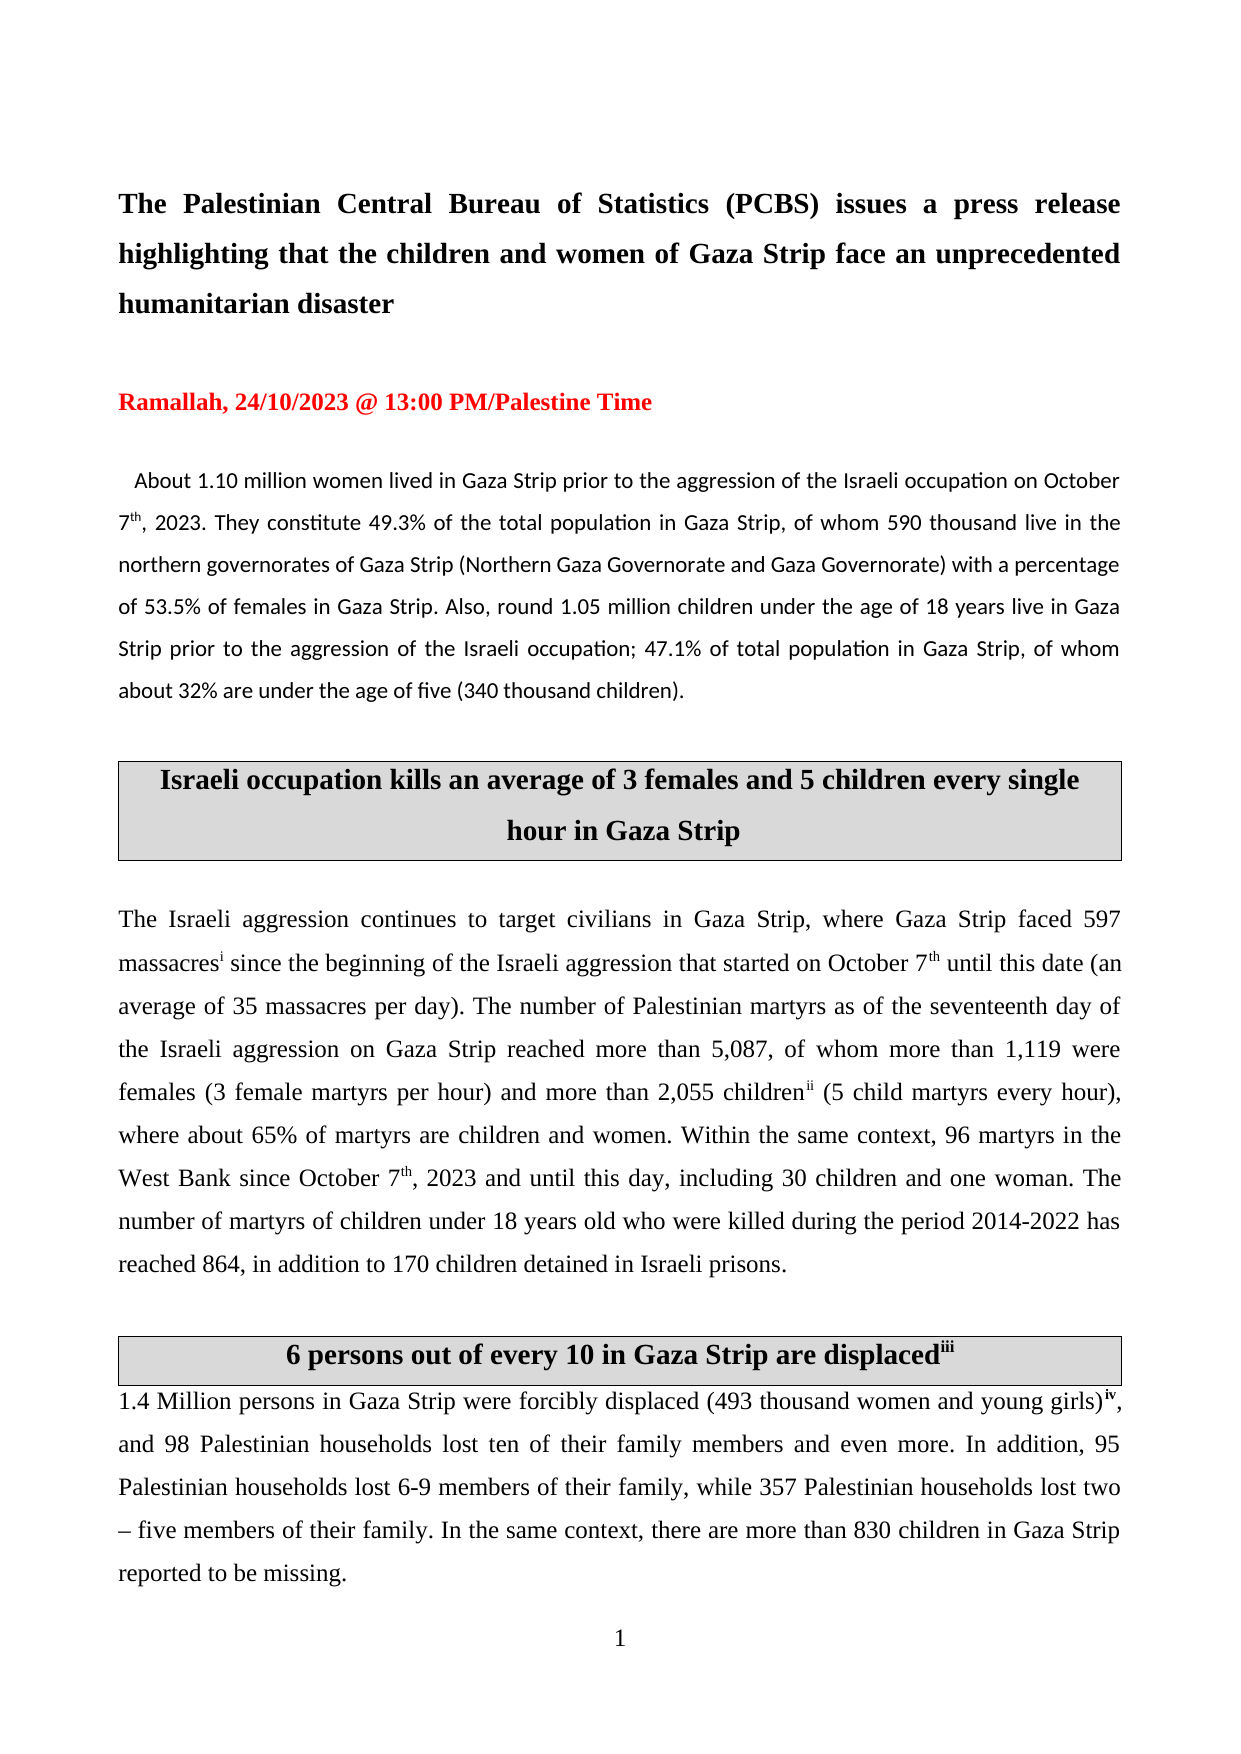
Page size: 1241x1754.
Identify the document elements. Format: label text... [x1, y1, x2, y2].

text Ramallah, 24/10/2023 @ 13:00 PM/Palestine Time [118, 387, 1122, 416]
text About 1.10 million women lived in Gaza Strip prior to the aggression of the Israeli occupation on October 7th, 2023. They constitute 49.3% of the total population in Gaza Strip, of whom 590 thousand live in the northern governorates of Gaza Strip (Northern Gaza Governorate and Gaza Governorate) with a percentage of 53.5% of females in Gaza Strip. Also, round 1.05 million children under the age of 18 years live in Gaza Strip prior to the aggression of the Israeli occupation; 47.1% of total population in Gaza Strip, of whom about 32% are under the age of five (340 thousand children). [118, 466, 1122, 704]
text The Israeli aggression continues to target civilians in Gaza Strip, where Gaza Strip faced 597 massacres since the beginning of the Israeli aggression that started on October 7th until this date (an average of 35 massacres per day). The number of Palestinian martyrs as of the seventeenth day of the Israeli aggression on Gaza Strip reached more than 5,087, of whom more than 1,119 were females (3 female martyrs per hour) and more than 2,055 children (5 child martyrs every hour), where about 65% of martyrs are children and women. Within the same context, 96 martyrs in the West Bank since October 7th, 2023 and until this day, including 30 children and one woman. The number of martyrs of children under 18 years old who were killed during the period 2014-2022 has reached 864, in addition to 170 children detained in Israeli prisons. [118, 904, 1122, 1278]
text The Palestinian Central Bureau of Statistics (PCBS) issues a press release highlighting that the children and women of Gaza Strip face an unprecedented humanitarian disaster [118, 186, 1122, 320]
table_header 6 persons out of every 10 in Gaza Strip are displaced [119, 1337, 1121, 1385]
table_header Israeli occupation kills an average of 3 females and 5 children every single hour in Gaza Strip [119, 762, 1121, 860]
text 1.4 Million persons in Gaza Strip were forcibly displaced (493 thousand women and young girls), and 98 Palestinian households lost ten of their family members and even more. In addition, 95 Palestinian households lost 6-9 members of their family, while 357 Palestinian households lost two – five members of their family. In the same context, there are more than 830 children in Gaza Strip reported to be missing. [118, 1386, 1122, 1587]
